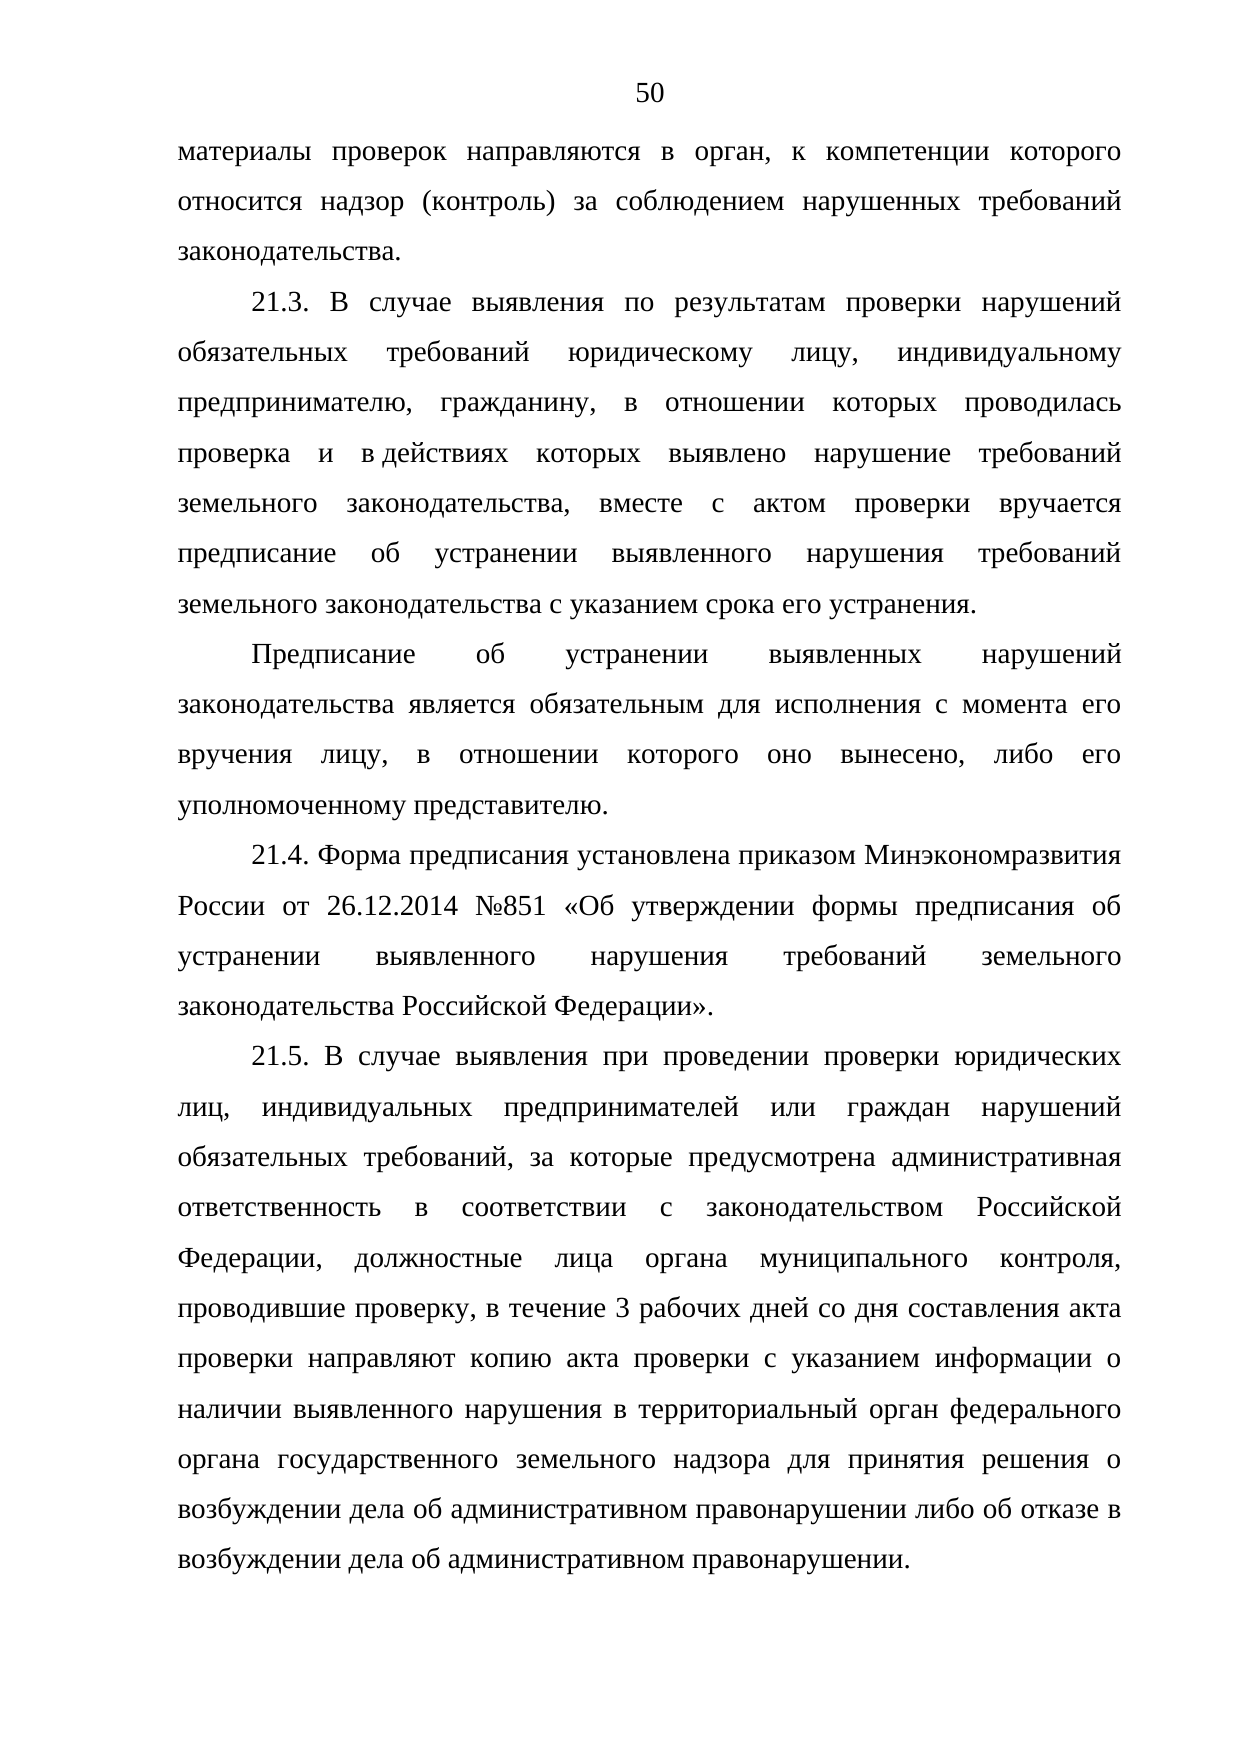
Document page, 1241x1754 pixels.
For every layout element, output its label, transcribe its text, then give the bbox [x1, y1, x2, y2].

text 21.3. В случае выявления по результатам проверки нарушений обязательных требований юридическому лицу, индивидуальному предпринимателю, гражданину, в отношении которых проводилась проверка и в действиях которых выявлено нарушение требований земельного законодательства, вместе с актом проверки вручается предписание об устранении выявленного нарушения требований земельного законодательства с указанием срока его устранения. [177, 284, 1122, 619]
text Предписание об устранении выявленных нарушений законодательства является обязательным для исполнения с момента его вручения лицу, в отношении которого оно вынесено, либо его уполномоченному представителю. [177, 636, 1122, 821]
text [177, 133, 1122, 267]
text 21.4. Форма предписания установлена приказом Минэкономразвития России от 26.12.2014 №851 «Об утверждении формы предписания об устранении выявленного нарушения требований земельного законодательства Российской Федерации». [177, 837, 1122, 1022]
text 21.5. В случае выявления при проведении проверки юридических лиц, индивидуальных предпринимателей или граждан нарушений обязательных требований, за которые предусмотрена административная ответственность в соответствии с законодательством Российской Федерации, должностные лица органа муниципального контроля, проводившие проверку, в течение 3 рабочих дней со дня составления акта проверки направляют копию акта проверки с указанием информации о наличии выявленного нарушения в территориальный орган федерального органа государственного земельного надзора для принятия решения о возбуждении дела об административном правонарушении либо об отказе в возбуждении дела об административном правонарушении. [177, 1038, 1122, 1575]
